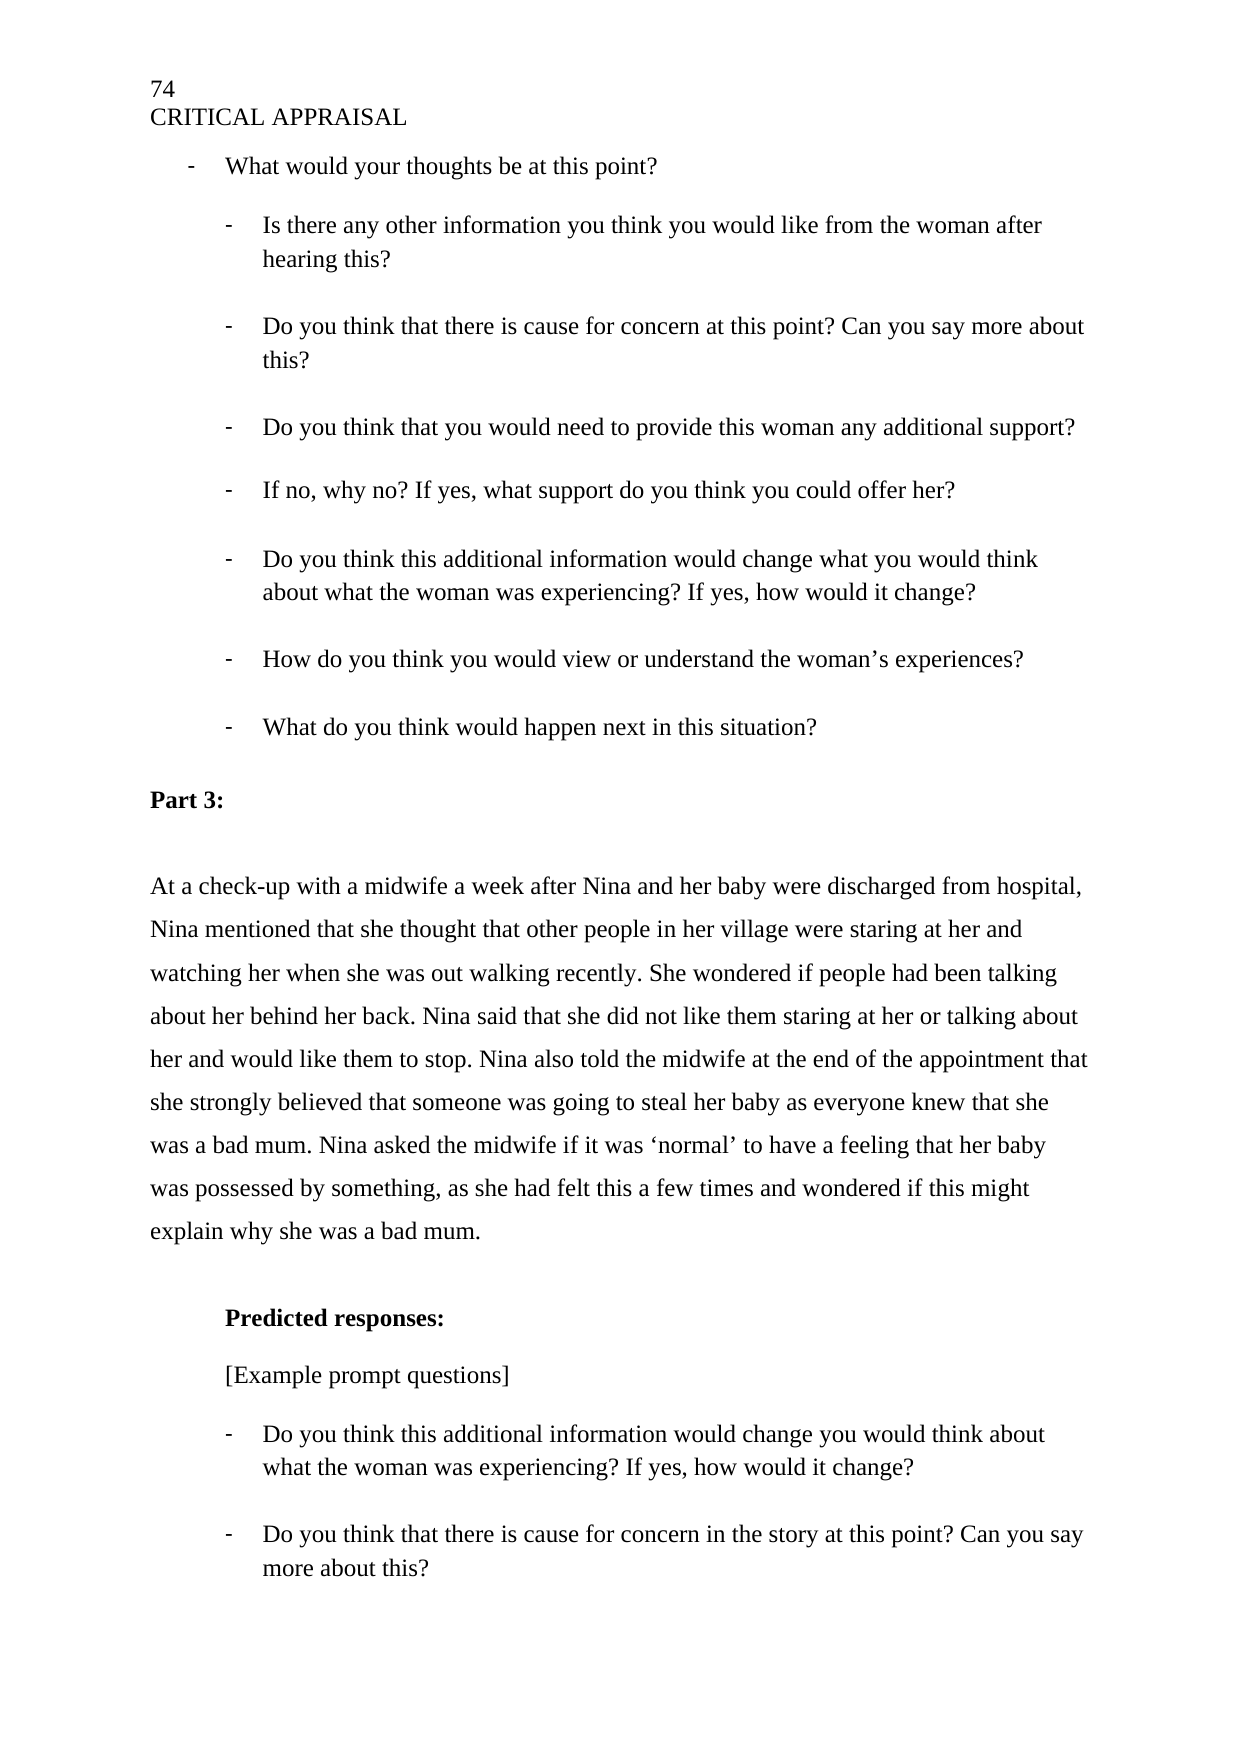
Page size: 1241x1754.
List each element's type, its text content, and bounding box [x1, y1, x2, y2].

text Predicted responses: [225, 1303, 1090, 1331]
list Do you think that there is cause for concern in the story at this point? Can you say more about this? [225, 1518, 1090, 1582]
text At a check-up with a midwife a week after Nina and her baby were discharged from hospital, Nina mentioned that she thought that other people in her village were staring at her and watching her when she was out walking recently. She wondered if people had been talking about her behind her back. Nina said that she did not like them staring at her or talking about her and would like them to stop. Nina also told the midwife at the end of the appointment that she strongly believed that someone was going to steal her baby as everyone knew that she was a bad mum. Nina asked the midwife if it was ‘normal’ to have a feeling that her baby was possessed by something, as she had felt this a few times and wondered if this might explain why she was a bad mum. [150, 871, 1090, 1245]
list Do you think that there is cause for concern at this point? Can you say more about this? [225, 310, 1090, 374]
list If no, why no? If yes, what support do you think you could offer her? [225, 475, 1090, 505]
list Is there any other information you think you would like from the woman after hearing this? [225, 209, 1090, 273]
list Do you think this additional information would change what you would think about what the woman was experiencing? If yes, how would it change? [225, 543, 1090, 606]
list How do you think you would view or understand the woman’s experiences? [225, 643, 1090, 674]
list What do you think would happen next in this situation? [225, 712, 1090, 742]
list Do you think that you would need to provide this woman any additional support? [225, 411, 1090, 441]
text [Example prompt questions] [225, 1360, 1090, 1389]
list What would your thoughts be at this point? [187, 150, 1090, 181]
list Do you think this additional information would change you would think about what the woman was experiencing? If yes, how would it change? [225, 1418, 1090, 1481]
text Part 3: [150, 785, 1090, 814]
